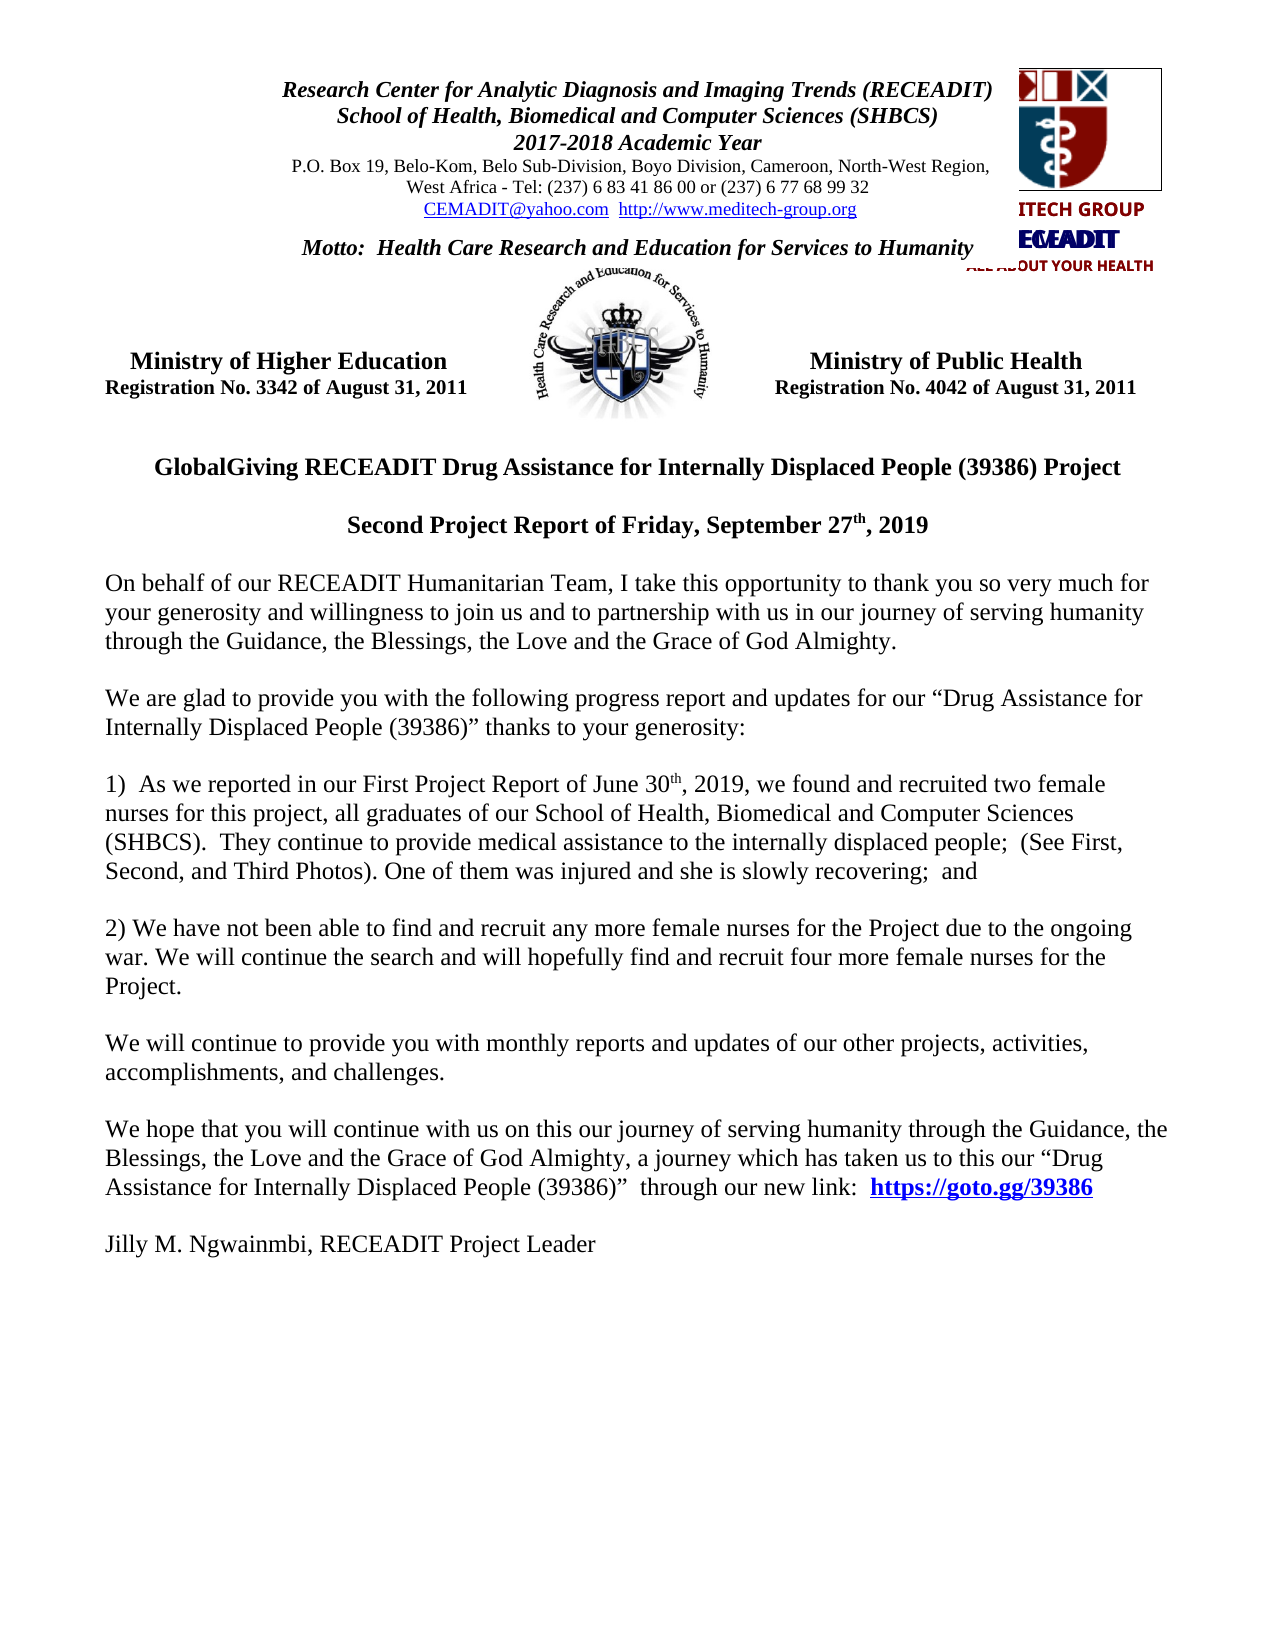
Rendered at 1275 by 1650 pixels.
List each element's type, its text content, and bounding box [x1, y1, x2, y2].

text Second Project Report of Friday, September 27th, 2019 [105, 510, 1170, 539]
subtitle GlobalGiving RECEADIT Drug Assistance for Internally Displaced People (39386) Project [105, 452, 1170, 481]
picture [1019, 69, 1161, 190]
text We will continue to provide you with monthly reports and updates of our other projects, activities, accomplishments, and challenges. [105, 1028, 1170, 1086]
text Ministry of Higher Education Ministry of Public Health Registration No. 3342 of August 31, 2011 Registration No. 4042 of August 31, 2011 [105, 346, 528, 399]
text On behalf of our RECEADIT Humanitarian Team, I take this opportunity to thank you so very much for your generosity and willingness to join us and to partnership with us in our journey of serving humanity through the Guidance, the Blessings, the Love and the Grace of God Almighty. We are glad to provide you with the following progress report and updates for our “Drug Assistance for Internally Displaced People (39386)” thanks to your generosity: [105, 568, 1170, 741]
picture [528, 268, 712, 428]
text Ministry of Higher Education Ministry of Public Health Registration No. 3342 of August 31, 2011 Registration No. 4042 of August 31, 2011 [712, 346, 1170, 399]
text 1) As we reported in our First Project Report of June 30th, 2019, we found and recruited two female nurses for this project, all graduates of our School of Health, Biomedical and Computer Sciences (SHBCS). They continue to provide medical assistance to the internally displaced people; (See First, Second, and Third Photos). One of them was injured and she is slowly recovering; and [105, 741, 1170, 884]
text Jilly M. Ngwainmbi, RECEADIT Project Leader [105, 1229, 1170, 1258]
text 2) We have not been able to find and recruit any more female nurses for the Project due to the ongoing war. We will continue the search and will hopefully find and recruit four more female nurses for the Project. [105, 913, 1170, 999]
text We hope that you will continue with us on this our journey of serving humanity through the Guidance, the Blessings, the Love and the Grace of God Almighty, a journey which has taken us to this our “Drug Assistance for Internally Displaced People (39386)” through our new link: https://goto.gg/39386 [105, 1086, 1170, 1201]
